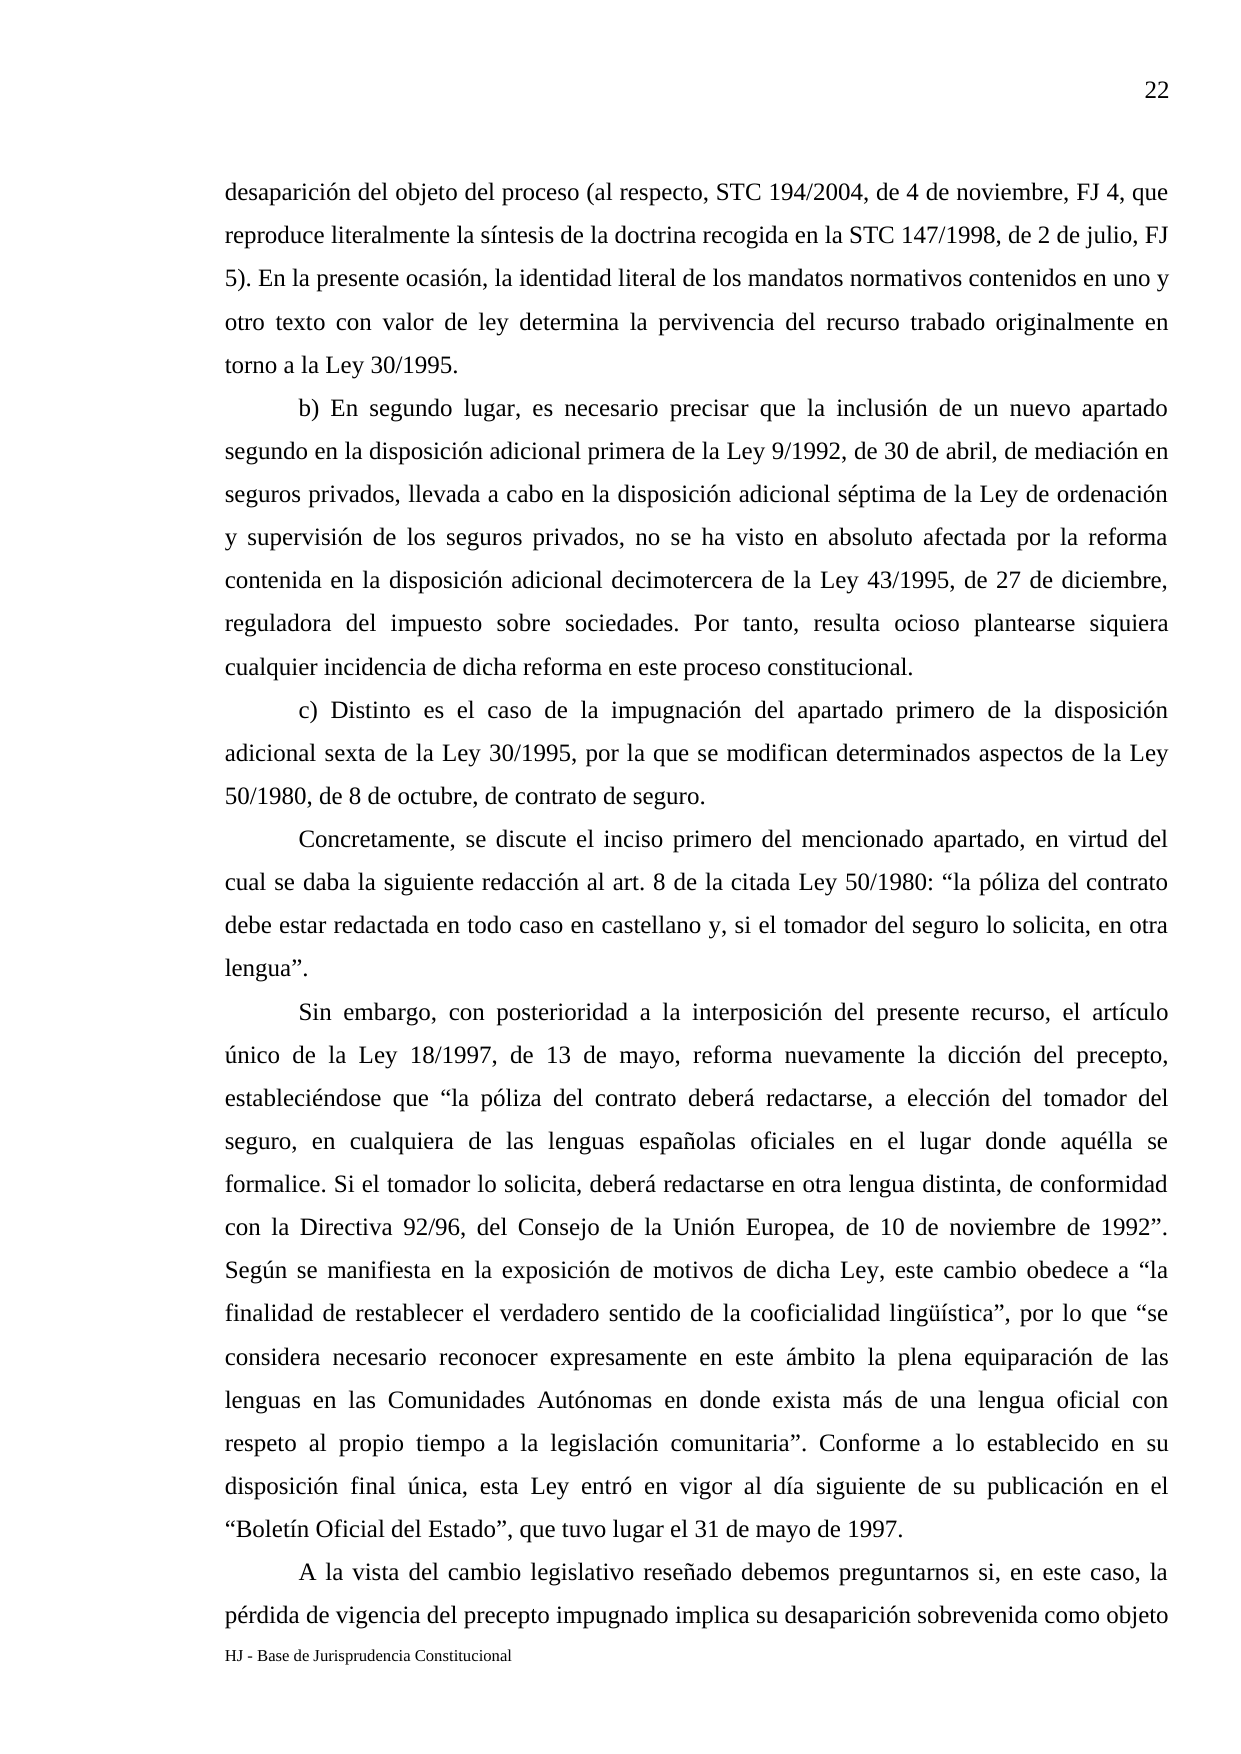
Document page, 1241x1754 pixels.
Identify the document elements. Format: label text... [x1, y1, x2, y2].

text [224, 1557, 1169, 1629]
text b) En segundo lugar, es necesario precisar que la inclusión de un nuevo apartado segundo en la disposición adicional primera de la Ley 9/1992, de 30 de abril, de mediación en seguros privados, llevada a cabo en la disposición adicional séptima de la Ley de ordenación y supervisión de los seguros privados, no se ha visto en absoluto afectada por la reforma contenida en la disposición adicional decimotercera de la Ley 43/1995, de 27 de diciembre, reguladora del impuesto sobre sociedades. Por tanto, resulta ocioso plantearse siquiera cualquier incidencia de dicha reforma en este proceso constitucional. [224, 393, 1169, 680]
text Concretamente, se discute el inciso primero del mencionado apartado, en virtud del cual se daba la siguiente redacción al art. 8 de la citada Ley 50/1980: “la póliza del contrato debe estar redactada en todo caso en castellano y, si el tomador del seguro lo solicita, en otra lengua”. [224, 824, 1169, 982]
text c) Distinto es el caso de la impugnación del apartado primero de la disposición adicional sexta de la Ley 30/1995, por la que se modifican determinados aspectos de la Ley 50/1980, de 8 de octubre, de contrato de seguro. [224, 695, 1169, 810]
text Sin embargo, con posterioridad a la interposición del presente recurso, el artículo único de la Ley 18/1997, de 13 de mayo, reforma nuevamente la dicción del precepto, estableciéndose que “la póliza del contrato deberá redactarse, a elección del tomador del seguro, en cualquiera de las lenguas españolas oficiales en el lugar donde aquélla se formalice. Si el tomador lo solicita, deberá redactarse en otra lengua distinta, de conformidad con la Directiva 92/96, del Consejo de la Unión Europea, de 10 de noviembre de 1992”. Según se manifiesta en la exposición de motivos de dicha Ley, este cambio obedece a “la finalidad de restablecer el verdadero sentido de la cooficialidad lingüística”, por lo que “se considera necesario reconocer expresamente en este ámbito la plena equiparación de las lenguas en las Comunidades Autónomas en donde exista más de una lengua oficial con respeto al propio tiempo a la legislación comunitaria”. Conforme a lo establecido en su disposición final única, esta Ley entró en vigor al día siguiente de su publicación en el “Boletín Oficial del Estado”, que tuvo lugar el 31 de mayo de 1997. [224, 997, 1169, 1543]
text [224, 177, 1169, 378]
